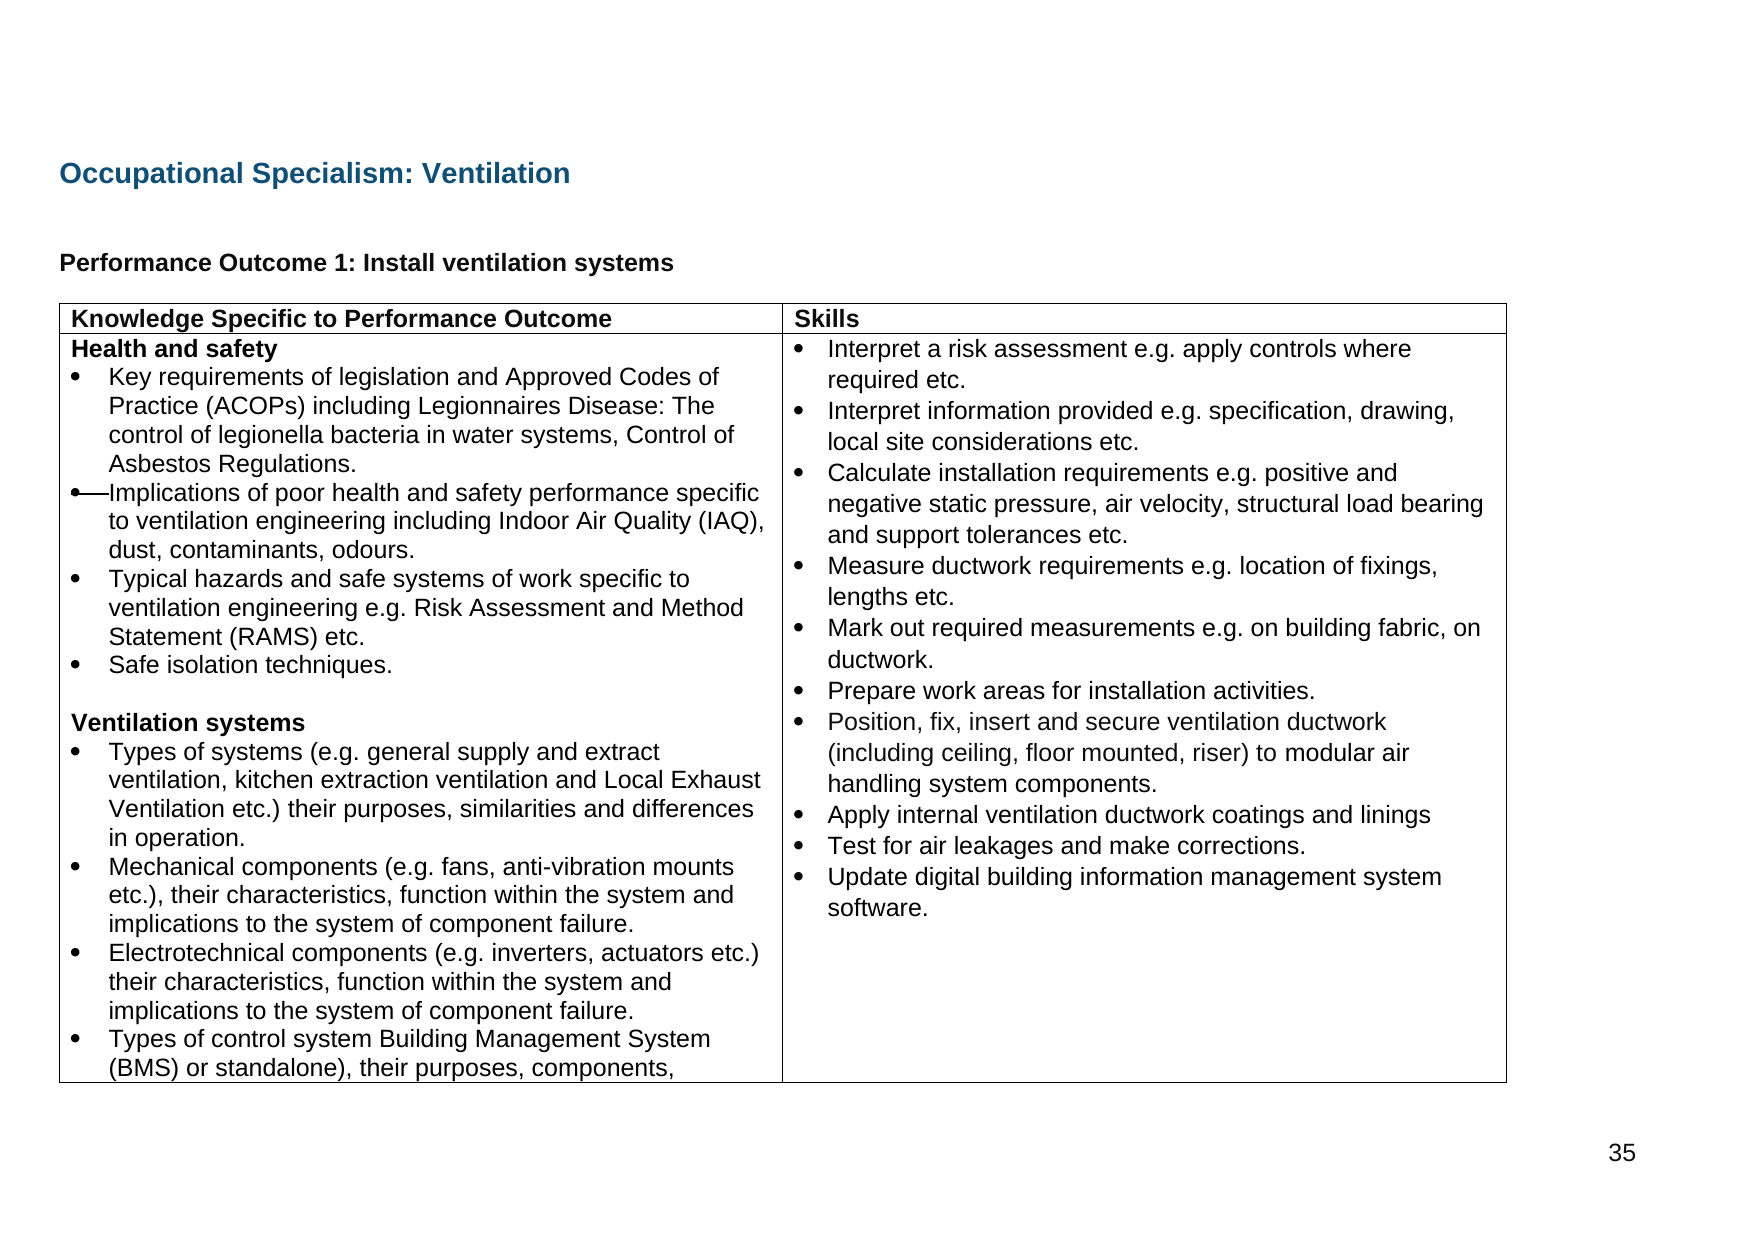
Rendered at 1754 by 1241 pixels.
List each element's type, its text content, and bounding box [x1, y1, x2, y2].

table_header Skills [783, 304, 1506, 333]
subtitle Occupational Specialism: Ventilation [59, 156, 1636, 189]
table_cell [60, 334, 782, 1082]
text Performance Outcome 1: Install ventilation systems [59, 248, 1636, 276]
table_header Knowledge Specific to Performance Outcome [60, 304, 782, 333]
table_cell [783, 334, 1506, 1082]
